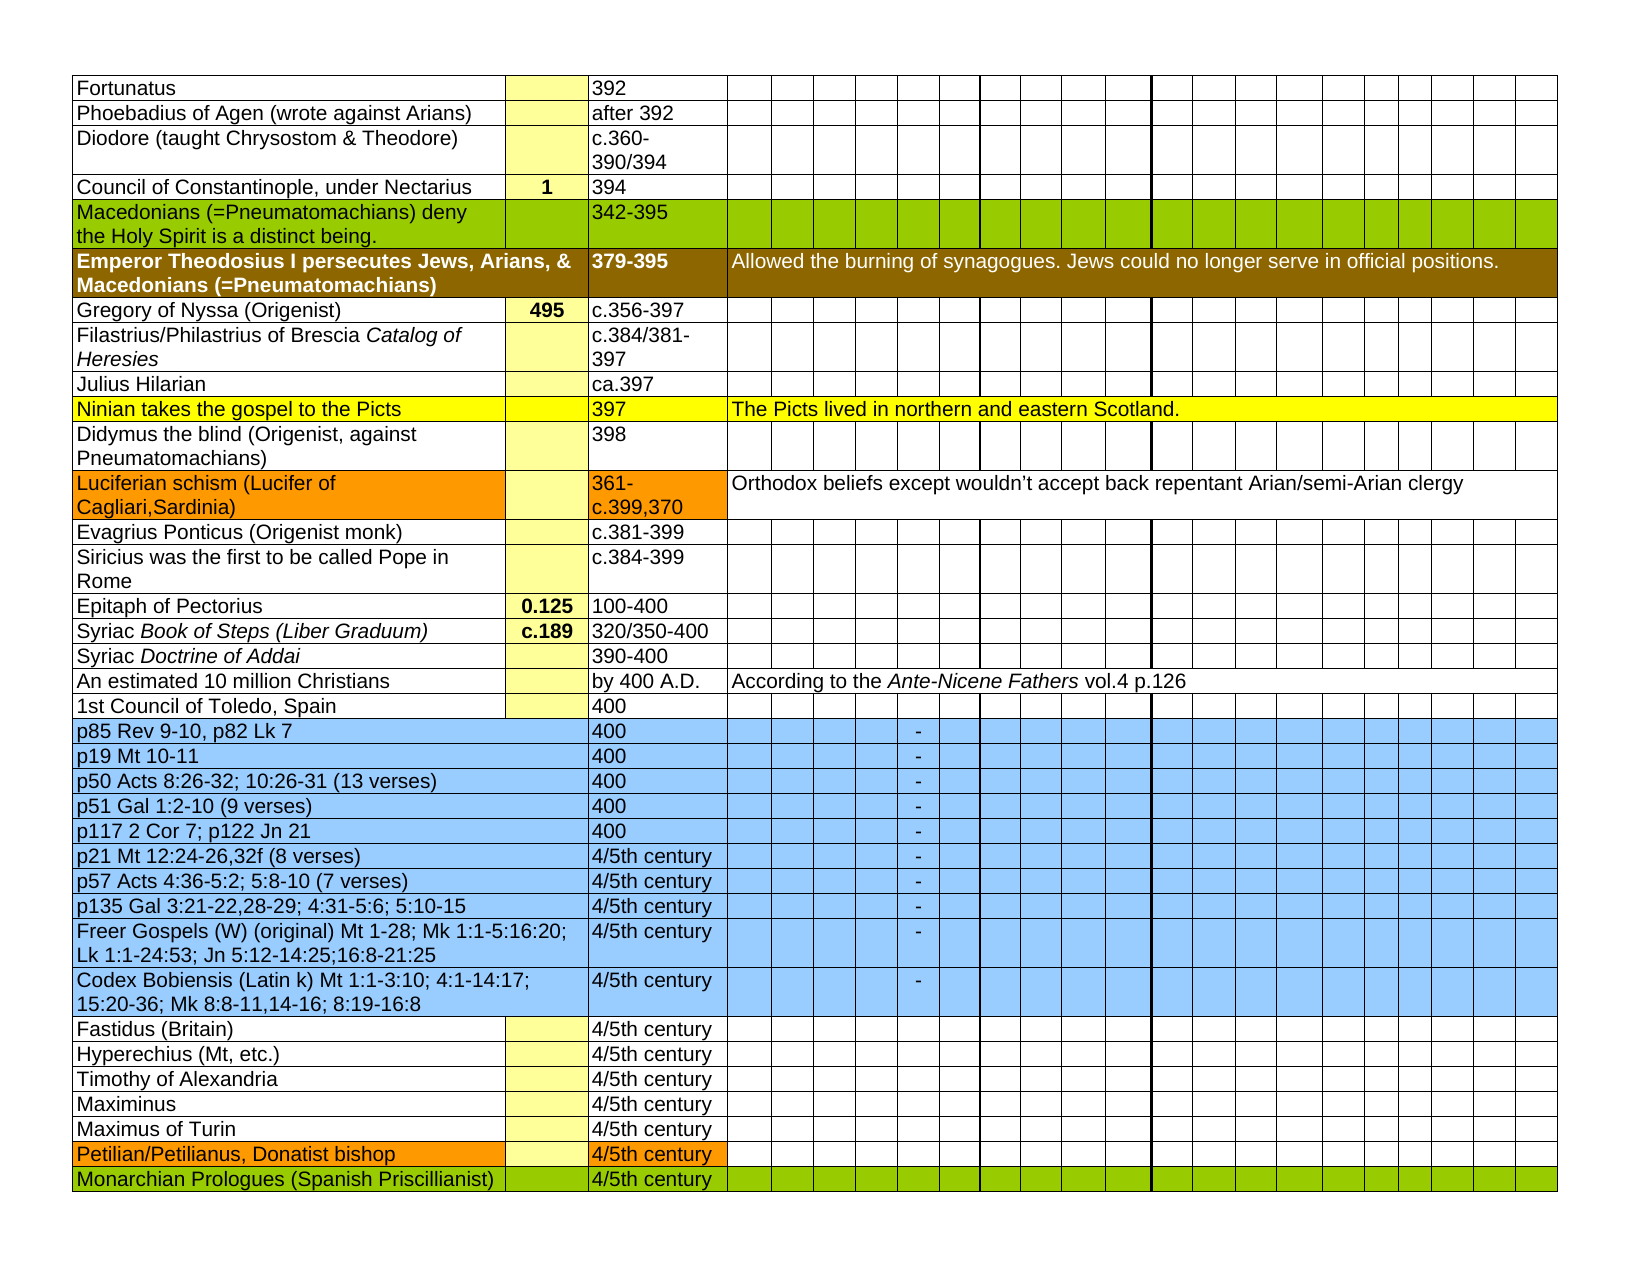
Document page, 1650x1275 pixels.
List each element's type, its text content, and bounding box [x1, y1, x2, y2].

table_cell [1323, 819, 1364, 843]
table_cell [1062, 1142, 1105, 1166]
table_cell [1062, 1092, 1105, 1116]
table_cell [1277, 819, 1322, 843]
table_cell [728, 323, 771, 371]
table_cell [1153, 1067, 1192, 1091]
table_cell [1021, 126, 1061, 174]
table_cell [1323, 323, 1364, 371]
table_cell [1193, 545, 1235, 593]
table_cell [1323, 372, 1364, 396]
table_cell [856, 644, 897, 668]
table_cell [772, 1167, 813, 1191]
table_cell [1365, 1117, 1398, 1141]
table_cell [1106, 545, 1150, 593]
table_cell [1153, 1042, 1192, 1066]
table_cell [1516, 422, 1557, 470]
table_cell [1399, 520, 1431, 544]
table_cell after 392 [589, 101, 727, 125]
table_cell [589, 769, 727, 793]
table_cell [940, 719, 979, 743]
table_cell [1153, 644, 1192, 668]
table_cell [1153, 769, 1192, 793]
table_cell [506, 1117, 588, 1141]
table_cell [772, 298, 813, 322]
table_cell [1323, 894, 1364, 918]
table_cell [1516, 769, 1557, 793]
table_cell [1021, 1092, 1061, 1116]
table_cell [1193, 200, 1235, 248]
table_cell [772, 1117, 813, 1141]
table_cell [1399, 200, 1431, 248]
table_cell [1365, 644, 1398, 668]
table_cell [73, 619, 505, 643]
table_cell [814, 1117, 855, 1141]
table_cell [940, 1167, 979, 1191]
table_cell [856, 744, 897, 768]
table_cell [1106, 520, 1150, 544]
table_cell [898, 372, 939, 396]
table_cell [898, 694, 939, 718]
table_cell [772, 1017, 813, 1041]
table_cell Gregory of Nyssa (Origenist) [73, 298, 505, 322]
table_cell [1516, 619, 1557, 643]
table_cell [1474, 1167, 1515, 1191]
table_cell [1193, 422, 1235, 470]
table_cell [772, 76, 813, 100]
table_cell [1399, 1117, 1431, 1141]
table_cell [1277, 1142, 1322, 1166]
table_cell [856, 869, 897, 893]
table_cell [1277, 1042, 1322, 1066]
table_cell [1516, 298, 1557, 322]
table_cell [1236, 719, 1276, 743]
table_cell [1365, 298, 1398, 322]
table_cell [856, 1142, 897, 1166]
table_cell [1323, 200, 1364, 248]
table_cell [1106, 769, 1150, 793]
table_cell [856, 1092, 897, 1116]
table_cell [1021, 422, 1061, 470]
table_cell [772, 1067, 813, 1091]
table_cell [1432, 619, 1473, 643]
table_cell [1365, 200, 1398, 248]
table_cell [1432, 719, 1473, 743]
table_cell [728, 175, 771, 199]
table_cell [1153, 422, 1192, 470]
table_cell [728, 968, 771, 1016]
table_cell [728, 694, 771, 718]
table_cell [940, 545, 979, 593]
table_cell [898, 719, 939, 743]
table_cell [898, 126, 939, 174]
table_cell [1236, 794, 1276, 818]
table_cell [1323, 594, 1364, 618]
table_cell [1062, 126, 1105, 174]
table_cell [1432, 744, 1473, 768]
table_cell [940, 126, 979, 174]
table_cell [1153, 175, 1192, 199]
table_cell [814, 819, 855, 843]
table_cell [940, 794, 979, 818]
table_cell [856, 76, 897, 100]
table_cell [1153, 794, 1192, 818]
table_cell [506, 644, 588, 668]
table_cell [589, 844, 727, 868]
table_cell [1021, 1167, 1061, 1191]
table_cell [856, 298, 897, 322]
table_cell [1106, 76, 1150, 100]
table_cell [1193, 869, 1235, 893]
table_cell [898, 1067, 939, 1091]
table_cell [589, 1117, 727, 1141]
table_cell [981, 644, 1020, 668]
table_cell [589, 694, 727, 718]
table_cell [1193, 175, 1235, 199]
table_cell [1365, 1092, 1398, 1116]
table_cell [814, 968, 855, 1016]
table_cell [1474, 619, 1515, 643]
table_cell [856, 200, 897, 248]
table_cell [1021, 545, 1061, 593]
table_cell 392 [589, 76, 727, 100]
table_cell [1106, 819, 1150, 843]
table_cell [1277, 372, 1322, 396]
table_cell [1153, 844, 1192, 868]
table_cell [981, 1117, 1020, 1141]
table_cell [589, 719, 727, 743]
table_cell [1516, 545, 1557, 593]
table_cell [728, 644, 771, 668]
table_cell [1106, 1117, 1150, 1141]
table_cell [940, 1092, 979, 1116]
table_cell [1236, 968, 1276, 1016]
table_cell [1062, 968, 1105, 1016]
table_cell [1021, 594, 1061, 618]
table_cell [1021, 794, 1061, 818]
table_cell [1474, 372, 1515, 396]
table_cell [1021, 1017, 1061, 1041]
table_cell [814, 175, 855, 199]
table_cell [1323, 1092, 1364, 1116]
table_cell [981, 76, 1020, 100]
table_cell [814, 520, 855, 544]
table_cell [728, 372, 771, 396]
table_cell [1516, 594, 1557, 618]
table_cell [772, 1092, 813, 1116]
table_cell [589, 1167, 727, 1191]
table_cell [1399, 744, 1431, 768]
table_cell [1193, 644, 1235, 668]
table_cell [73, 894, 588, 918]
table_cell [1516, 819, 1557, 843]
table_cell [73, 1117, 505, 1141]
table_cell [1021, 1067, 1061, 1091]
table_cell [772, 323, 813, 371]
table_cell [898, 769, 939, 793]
table_cell [1277, 76, 1322, 100]
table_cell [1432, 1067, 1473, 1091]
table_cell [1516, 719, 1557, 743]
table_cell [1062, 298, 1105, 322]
table_cell [1474, 126, 1515, 174]
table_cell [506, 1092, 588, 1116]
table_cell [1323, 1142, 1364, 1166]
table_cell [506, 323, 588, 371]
table_cell [772, 200, 813, 248]
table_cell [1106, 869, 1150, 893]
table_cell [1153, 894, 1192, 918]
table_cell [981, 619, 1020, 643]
table_cell [1432, 200, 1473, 248]
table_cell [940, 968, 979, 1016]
table_cell [1153, 126, 1192, 174]
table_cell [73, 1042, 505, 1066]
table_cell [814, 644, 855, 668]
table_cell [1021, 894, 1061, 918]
table_cell [728, 298, 771, 322]
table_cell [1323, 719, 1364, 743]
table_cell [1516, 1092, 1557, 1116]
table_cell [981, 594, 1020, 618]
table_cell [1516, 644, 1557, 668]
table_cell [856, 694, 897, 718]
table_cell [856, 126, 897, 174]
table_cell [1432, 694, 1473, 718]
table_cell [1106, 200, 1150, 248]
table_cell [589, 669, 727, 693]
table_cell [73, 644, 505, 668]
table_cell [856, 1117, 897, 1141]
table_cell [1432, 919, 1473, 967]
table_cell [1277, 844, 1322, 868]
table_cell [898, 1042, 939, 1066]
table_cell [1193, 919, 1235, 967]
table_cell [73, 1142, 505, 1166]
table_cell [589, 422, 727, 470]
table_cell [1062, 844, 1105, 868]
table_cell [1516, 175, 1557, 199]
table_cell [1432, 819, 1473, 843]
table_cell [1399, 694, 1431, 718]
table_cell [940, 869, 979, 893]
table_cell [1062, 175, 1105, 199]
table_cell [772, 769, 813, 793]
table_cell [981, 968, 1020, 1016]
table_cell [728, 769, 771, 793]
table_cell [728, 126, 771, 174]
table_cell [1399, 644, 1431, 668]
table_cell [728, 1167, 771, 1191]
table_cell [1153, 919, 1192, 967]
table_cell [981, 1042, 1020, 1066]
table_cell Allowed the burning of synagogues. Jews could no longer serve in official positions. [728, 249, 1557, 297]
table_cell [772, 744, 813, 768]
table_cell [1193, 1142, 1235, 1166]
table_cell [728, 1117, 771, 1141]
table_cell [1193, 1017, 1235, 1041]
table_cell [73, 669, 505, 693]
table_cell [1021, 76, 1061, 100]
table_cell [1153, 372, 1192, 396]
table_cell [1062, 76, 1105, 100]
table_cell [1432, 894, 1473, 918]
table_cell [1153, 200, 1192, 248]
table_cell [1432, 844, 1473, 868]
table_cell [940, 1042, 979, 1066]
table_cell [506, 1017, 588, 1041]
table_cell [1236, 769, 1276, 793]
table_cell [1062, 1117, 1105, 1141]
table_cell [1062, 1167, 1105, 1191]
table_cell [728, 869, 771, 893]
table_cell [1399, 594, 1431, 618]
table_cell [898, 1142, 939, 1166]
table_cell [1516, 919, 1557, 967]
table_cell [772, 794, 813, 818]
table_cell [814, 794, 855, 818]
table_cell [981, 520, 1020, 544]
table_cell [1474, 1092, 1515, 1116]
table_cell [940, 175, 979, 199]
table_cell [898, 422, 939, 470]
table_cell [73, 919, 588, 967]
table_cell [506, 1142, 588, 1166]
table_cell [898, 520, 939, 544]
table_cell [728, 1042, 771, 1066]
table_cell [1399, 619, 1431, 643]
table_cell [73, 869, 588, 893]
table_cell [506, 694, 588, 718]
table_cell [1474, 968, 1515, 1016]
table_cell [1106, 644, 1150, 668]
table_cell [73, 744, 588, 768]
table_cell [772, 126, 813, 174]
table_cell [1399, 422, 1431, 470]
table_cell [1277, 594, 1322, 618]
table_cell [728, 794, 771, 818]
table_cell [1236, 76, 1276, 100]
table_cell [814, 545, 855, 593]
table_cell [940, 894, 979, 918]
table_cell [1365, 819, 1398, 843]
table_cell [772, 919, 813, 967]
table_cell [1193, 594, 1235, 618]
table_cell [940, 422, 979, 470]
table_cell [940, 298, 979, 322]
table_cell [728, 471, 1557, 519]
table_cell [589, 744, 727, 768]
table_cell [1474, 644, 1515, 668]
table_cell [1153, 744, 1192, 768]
table_cell [506, 76, 588, 100]
table_cell [1474, 76, 1515, 100]
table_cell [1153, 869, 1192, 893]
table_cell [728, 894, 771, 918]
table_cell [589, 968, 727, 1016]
table_cell Fortunatus [73, 76, 505, 100]
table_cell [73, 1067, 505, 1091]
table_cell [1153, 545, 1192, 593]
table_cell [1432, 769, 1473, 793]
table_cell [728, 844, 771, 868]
table_cell [856, 175, 897, 199]
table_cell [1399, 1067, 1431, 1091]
table_cell [772, 175, 813, 199]
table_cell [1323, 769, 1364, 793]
table_cell [814, 101, 855, 125]
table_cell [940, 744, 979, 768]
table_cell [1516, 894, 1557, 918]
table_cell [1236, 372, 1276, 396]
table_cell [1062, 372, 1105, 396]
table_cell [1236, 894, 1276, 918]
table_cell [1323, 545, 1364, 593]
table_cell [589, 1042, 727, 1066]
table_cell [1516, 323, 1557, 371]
table_cell [1474, 200, 1515, 248]
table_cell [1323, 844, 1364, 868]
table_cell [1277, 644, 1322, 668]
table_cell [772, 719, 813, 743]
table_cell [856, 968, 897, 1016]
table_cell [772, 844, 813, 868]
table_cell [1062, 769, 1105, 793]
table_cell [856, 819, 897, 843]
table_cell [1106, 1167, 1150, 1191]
table_cell [1516, 200, 1557, 248]
table_cell [1399, 126, 1431, 174]
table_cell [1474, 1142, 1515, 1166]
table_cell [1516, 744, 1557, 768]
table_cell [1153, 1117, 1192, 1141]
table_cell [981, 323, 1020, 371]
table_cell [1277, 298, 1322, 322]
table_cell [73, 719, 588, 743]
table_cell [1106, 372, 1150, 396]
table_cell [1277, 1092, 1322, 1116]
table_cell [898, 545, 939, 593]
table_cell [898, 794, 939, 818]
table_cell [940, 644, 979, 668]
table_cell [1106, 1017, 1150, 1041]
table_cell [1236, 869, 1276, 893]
table_cell [1365, 126, 1398, 174]
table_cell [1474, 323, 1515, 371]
table_cell [772, 101, 813, 125]
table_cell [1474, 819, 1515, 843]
table_cell [1153, 101, 1192, 125]
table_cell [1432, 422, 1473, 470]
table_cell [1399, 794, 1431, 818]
table_cell [1474, 101, 1515, 125]
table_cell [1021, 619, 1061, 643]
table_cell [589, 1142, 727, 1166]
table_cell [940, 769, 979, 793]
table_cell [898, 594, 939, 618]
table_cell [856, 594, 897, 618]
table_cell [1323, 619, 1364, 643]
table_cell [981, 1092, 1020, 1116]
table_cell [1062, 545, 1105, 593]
table_cell [898, 76, 939, 100]
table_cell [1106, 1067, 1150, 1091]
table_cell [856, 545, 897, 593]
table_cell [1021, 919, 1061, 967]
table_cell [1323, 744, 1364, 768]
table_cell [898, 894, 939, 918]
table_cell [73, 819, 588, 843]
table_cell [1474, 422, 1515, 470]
table_cell [1106, 101, 1150, 125]
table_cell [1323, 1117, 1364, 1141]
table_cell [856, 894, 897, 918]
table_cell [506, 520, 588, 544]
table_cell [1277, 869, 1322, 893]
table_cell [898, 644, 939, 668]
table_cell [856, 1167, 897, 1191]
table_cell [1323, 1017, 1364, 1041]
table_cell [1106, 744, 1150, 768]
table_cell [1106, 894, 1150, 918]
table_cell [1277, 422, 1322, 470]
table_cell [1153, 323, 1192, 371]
table_cell Phoebadius of Agen (wrote against Arians) [73, 101, 505, 125]
table_cell [1153, 76, 1192, 100]
table_cell [1277, 101, 1322, 125]
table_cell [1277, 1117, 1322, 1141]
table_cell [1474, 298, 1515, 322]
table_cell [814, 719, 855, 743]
table_cell [1365, 76, 1398, 100]
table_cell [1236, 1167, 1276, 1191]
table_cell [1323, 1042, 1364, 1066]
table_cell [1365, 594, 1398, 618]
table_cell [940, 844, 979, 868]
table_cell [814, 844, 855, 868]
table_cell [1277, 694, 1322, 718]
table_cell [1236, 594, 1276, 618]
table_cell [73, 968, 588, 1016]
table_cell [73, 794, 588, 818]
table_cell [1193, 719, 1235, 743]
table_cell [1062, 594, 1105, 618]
table_cell [1021, 175, 1061, 199]
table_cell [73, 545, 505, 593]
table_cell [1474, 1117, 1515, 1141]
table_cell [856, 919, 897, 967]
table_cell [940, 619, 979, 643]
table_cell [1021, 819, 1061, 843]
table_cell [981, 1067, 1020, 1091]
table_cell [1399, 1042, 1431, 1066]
table_cell [814, 126, 855, 174]
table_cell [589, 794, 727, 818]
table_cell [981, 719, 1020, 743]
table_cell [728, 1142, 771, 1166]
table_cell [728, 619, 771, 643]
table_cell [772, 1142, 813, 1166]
table_cell [1021, 101, 1061, 125]
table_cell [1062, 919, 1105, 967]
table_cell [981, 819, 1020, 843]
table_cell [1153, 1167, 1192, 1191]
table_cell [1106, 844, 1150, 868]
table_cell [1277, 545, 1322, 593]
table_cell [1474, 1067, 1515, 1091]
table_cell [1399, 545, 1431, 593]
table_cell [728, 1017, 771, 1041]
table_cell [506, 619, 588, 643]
table_cell [981, 175, 1020, 199]
table_cell [728, 101, 771, 125]
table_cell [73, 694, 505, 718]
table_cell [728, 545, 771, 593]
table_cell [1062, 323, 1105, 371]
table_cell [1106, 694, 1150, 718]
table_cell [1277, 200, 1322, 248]
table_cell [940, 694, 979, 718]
table_cell Diodore (taught Chrysostom & Theodore) [73, 126, 505, 174]
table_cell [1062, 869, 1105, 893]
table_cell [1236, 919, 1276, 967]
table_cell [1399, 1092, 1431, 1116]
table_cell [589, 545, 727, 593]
table_cell [1432, 175, 1473, 199]
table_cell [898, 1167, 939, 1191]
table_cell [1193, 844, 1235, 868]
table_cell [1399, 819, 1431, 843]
table_cell [898, 175, 939, 199]
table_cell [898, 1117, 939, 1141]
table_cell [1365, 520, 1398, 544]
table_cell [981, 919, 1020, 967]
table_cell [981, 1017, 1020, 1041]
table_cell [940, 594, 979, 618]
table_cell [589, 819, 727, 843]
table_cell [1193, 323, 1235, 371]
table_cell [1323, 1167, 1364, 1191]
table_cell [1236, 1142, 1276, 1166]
table_cell [814, 200, 855, 248]
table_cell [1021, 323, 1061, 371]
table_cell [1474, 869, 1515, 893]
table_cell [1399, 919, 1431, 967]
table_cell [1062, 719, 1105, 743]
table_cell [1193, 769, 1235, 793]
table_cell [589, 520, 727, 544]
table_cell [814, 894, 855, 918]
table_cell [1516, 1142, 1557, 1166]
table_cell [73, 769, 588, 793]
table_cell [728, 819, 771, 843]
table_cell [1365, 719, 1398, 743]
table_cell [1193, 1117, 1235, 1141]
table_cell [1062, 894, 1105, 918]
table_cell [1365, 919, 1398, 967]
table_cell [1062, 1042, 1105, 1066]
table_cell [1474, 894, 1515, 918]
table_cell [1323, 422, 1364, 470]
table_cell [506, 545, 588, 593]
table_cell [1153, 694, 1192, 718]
table_cell [898, 101, 939, 125]
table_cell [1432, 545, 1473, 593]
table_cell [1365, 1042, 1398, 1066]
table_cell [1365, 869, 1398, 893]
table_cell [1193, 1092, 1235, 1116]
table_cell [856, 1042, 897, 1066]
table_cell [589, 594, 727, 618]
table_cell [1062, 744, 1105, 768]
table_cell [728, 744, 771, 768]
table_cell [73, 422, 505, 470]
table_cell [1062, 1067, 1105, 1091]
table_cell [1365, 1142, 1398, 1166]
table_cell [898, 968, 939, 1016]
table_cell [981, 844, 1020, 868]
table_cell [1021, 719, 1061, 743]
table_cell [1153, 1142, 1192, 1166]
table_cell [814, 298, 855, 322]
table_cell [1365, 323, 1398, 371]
table_cell [506, 101, 588, 125]
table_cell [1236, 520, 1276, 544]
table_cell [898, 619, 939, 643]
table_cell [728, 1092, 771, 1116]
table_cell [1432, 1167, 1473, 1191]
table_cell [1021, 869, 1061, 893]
table_cell [1516, 126, 1557, 174]
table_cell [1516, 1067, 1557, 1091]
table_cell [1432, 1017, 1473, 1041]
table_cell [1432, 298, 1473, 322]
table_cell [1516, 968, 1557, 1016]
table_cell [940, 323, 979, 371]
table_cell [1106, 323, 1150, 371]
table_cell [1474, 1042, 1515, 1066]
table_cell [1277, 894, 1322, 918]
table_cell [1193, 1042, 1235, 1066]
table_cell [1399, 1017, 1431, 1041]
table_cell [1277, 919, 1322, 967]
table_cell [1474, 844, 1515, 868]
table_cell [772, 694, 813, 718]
table_cell [1106, 175, 1150, 199]
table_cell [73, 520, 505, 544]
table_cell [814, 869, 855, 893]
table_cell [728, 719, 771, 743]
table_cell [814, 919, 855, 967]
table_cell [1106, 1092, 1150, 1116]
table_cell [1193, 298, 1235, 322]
table_cell [1236, 175, 1276, 199]
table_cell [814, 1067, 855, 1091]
table_cell Council of , under Nectarius [73, 175, 505, 199]
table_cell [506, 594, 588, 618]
table_cell [1323, 101, 1364, 125]
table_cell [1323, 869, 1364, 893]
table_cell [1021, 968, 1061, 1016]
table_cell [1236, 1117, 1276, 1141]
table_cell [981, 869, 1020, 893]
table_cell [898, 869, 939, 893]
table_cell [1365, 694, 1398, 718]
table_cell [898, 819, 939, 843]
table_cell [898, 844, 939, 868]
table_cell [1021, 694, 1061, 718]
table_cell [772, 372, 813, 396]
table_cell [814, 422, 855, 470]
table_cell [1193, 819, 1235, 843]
table_cell [1193, 126, 1235, 174]
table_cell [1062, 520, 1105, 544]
table_cell c.356-397 [589, 298, 727, 322]
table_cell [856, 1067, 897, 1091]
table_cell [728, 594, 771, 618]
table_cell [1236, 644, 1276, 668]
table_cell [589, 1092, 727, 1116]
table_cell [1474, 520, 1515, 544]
table_cell [814, 76, 855, 100]
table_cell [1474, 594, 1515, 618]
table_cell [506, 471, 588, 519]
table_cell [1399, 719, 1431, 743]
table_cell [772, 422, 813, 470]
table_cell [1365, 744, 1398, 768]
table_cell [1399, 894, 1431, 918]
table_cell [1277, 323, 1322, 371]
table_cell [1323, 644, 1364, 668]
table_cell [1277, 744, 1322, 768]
table_cell [1516, 76, 1557, 100]
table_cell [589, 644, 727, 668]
table_cell [1236, 126, 1276, 174]
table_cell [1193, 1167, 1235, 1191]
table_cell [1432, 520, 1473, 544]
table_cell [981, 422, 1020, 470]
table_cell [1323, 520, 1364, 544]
table_cell [940, 101, 979, 125]
table_cell [1062, 101, 1105, 125]
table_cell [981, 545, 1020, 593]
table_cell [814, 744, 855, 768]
table_cell [940, 76, 979, 100]
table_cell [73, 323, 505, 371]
table_cell 495 [506, 298, 588, 322]
table_cell [506, 126, 588, 174]
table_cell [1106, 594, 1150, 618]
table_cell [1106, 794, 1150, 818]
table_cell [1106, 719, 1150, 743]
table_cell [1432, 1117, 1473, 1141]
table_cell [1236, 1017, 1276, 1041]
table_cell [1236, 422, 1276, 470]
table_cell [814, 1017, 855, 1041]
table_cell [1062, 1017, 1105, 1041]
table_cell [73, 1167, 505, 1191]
table_cell [1062, 200, 1105, 248]
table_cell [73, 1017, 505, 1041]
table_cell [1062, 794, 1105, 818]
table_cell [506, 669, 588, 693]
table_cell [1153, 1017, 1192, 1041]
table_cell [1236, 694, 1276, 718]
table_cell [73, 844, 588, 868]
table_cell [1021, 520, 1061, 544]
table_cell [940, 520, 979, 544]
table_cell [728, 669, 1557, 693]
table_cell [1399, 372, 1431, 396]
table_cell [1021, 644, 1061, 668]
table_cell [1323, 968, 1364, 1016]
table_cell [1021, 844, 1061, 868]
table_cell [506, 200, 588, 248]
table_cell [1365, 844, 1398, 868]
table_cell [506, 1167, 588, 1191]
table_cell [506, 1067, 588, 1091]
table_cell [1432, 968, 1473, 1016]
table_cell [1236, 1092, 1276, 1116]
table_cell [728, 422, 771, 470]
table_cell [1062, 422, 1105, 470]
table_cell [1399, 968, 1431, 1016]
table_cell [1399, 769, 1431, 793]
table_cell [1021, 200, 1061, 248]
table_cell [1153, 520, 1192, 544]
table_cell [1277, 175, 1322, 199]
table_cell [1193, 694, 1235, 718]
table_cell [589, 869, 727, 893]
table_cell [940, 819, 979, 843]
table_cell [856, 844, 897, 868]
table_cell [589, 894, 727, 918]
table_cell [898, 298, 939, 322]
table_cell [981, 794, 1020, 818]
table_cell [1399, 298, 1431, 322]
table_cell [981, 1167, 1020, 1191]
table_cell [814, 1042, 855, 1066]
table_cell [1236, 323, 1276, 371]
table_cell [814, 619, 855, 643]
table_cell Emperor Theodosius I persecutes Jews, Arians, & Macedonians (=Pneumatomachians) [73, 249, 588, 297]
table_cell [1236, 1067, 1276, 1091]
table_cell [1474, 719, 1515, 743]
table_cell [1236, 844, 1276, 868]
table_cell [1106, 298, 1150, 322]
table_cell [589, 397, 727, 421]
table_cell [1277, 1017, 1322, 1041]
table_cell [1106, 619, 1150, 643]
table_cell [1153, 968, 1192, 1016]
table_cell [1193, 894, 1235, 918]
table_cell [1365, 101, 1398, 125]
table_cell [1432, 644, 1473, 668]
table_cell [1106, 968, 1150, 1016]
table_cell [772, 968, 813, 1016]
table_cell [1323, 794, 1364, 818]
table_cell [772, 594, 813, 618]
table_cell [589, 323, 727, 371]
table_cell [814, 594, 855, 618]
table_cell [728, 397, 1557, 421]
table_cell [898, 200, 939, 248]
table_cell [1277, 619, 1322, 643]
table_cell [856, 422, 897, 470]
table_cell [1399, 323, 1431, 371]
table_cell Macedonians (=Pneumatomachians) deny the Holy Spirit is a distinct being. [73, 200, 505, 248]
table_cell [1193, 76, 1235, 100]
table_cell 1 [506, 175, 588, 199]
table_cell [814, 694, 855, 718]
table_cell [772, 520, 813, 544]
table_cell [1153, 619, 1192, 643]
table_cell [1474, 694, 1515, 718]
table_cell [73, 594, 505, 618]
table_cell 394 [589, 175, 727, 199]
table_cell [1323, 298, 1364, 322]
table_cell [940, 200, 979, 248]
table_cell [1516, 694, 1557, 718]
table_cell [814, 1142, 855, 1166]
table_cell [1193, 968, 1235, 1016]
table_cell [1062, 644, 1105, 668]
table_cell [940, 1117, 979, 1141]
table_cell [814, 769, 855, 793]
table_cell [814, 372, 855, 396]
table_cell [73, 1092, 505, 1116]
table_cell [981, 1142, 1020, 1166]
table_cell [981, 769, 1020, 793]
table_cell [856, 101, 897, 125]
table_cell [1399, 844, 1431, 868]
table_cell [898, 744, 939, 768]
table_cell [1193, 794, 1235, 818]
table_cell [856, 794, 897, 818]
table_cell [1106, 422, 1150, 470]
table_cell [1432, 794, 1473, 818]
table_cell [1432, 126, 1473, 174]
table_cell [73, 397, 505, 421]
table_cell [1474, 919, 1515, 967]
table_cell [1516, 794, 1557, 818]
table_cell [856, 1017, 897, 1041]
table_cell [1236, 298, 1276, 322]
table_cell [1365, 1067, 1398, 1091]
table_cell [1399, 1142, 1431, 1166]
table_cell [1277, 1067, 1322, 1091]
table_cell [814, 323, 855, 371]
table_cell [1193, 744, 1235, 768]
table_cell [1516, 101, 1557, 125]
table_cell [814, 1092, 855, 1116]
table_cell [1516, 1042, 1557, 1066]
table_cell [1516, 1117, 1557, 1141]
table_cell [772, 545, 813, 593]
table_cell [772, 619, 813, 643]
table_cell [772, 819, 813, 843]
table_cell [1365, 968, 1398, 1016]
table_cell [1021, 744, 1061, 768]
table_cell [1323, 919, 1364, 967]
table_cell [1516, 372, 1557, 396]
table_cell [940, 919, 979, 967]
table_cell [1474, 175, 1515, 199]
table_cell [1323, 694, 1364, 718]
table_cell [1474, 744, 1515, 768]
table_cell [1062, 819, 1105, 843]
table_cell [1323, 76, 1364, 100]
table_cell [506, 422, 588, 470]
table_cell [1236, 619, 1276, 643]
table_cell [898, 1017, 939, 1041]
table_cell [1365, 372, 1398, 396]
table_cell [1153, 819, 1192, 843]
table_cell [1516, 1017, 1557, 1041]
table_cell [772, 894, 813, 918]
table_cell [981, 126, 1020, 174]
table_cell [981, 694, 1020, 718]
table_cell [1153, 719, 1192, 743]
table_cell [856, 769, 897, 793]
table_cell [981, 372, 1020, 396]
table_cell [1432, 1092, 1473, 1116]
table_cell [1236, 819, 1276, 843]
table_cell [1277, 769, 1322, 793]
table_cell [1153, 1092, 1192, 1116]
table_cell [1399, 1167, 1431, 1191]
table_cell [1236, 200, 1276, 248]
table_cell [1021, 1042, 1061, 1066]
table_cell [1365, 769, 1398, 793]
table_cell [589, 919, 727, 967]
table_cell 379-395 [589, 249, 727, 297]
table_cell [1399, 175, 1431, 199]
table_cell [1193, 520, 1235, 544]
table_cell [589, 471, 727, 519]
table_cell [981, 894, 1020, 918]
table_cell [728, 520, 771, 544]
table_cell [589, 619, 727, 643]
table_cell [728, 200, 771, 248]
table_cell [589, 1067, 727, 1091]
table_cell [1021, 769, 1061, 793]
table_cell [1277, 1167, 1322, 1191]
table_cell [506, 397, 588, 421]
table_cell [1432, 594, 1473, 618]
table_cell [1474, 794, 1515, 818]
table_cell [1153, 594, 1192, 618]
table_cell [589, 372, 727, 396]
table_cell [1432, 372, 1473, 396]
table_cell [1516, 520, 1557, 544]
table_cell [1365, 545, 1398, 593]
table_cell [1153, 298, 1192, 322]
table_cell [1277, 126, 1322, 174]
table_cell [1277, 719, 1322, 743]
table_cell [1432, 101, 1473, 125]
table_cell [1399, 76, 1431, 100]
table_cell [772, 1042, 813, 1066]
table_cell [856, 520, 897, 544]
table_cell c.360-390/394 [589, 126, 727, 174]
table_cell [1106, 126, 1150, 174]
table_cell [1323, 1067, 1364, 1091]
table_cell [1236, 101, 1276, 125]
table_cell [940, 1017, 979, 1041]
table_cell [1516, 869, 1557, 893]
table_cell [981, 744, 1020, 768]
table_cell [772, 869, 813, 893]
table_cell [1365, 175, 1398, 199]
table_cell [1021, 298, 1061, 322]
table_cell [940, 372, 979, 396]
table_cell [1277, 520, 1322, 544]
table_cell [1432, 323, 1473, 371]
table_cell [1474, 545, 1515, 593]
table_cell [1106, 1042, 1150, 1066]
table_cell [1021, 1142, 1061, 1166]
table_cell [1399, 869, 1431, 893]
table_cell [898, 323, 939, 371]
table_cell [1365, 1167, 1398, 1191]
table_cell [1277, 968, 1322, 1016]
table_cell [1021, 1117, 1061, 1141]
table_cell [1399, 101, 1431, 125]
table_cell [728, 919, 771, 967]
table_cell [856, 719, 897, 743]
table_cell [981, 101, 1020, 125]
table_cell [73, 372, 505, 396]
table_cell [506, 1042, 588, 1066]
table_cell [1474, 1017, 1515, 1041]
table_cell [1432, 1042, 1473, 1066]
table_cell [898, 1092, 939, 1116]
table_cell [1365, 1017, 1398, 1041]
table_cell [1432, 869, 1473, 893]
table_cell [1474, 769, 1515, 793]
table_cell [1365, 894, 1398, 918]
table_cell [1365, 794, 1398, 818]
table_cell [1432, 76, 1473, 100]
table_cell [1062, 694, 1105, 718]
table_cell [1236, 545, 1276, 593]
table_cell [981, 200, 1020, 248]
table_cell [1193, 101, 1235, 125]
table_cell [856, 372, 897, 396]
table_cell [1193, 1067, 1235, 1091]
table_cell [728, 76, 771, 100]
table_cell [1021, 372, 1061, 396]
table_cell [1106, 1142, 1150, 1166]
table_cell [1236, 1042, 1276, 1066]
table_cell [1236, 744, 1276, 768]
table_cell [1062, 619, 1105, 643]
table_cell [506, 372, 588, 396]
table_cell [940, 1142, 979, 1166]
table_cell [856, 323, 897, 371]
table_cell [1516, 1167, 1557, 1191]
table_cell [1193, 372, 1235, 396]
table_cell [1323, 126, 1364, 174]
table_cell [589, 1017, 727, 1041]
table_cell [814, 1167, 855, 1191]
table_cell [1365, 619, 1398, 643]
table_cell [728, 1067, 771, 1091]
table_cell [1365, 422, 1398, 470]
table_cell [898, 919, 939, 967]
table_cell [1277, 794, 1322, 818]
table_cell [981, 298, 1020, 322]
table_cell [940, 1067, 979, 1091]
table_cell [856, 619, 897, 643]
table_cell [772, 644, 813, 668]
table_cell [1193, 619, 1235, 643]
table_cell 342-395 [589, 200, 727, 248]
table_cell [1323, 175, 1364, 199]
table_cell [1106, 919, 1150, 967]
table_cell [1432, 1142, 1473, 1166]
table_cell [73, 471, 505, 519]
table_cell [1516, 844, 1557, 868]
